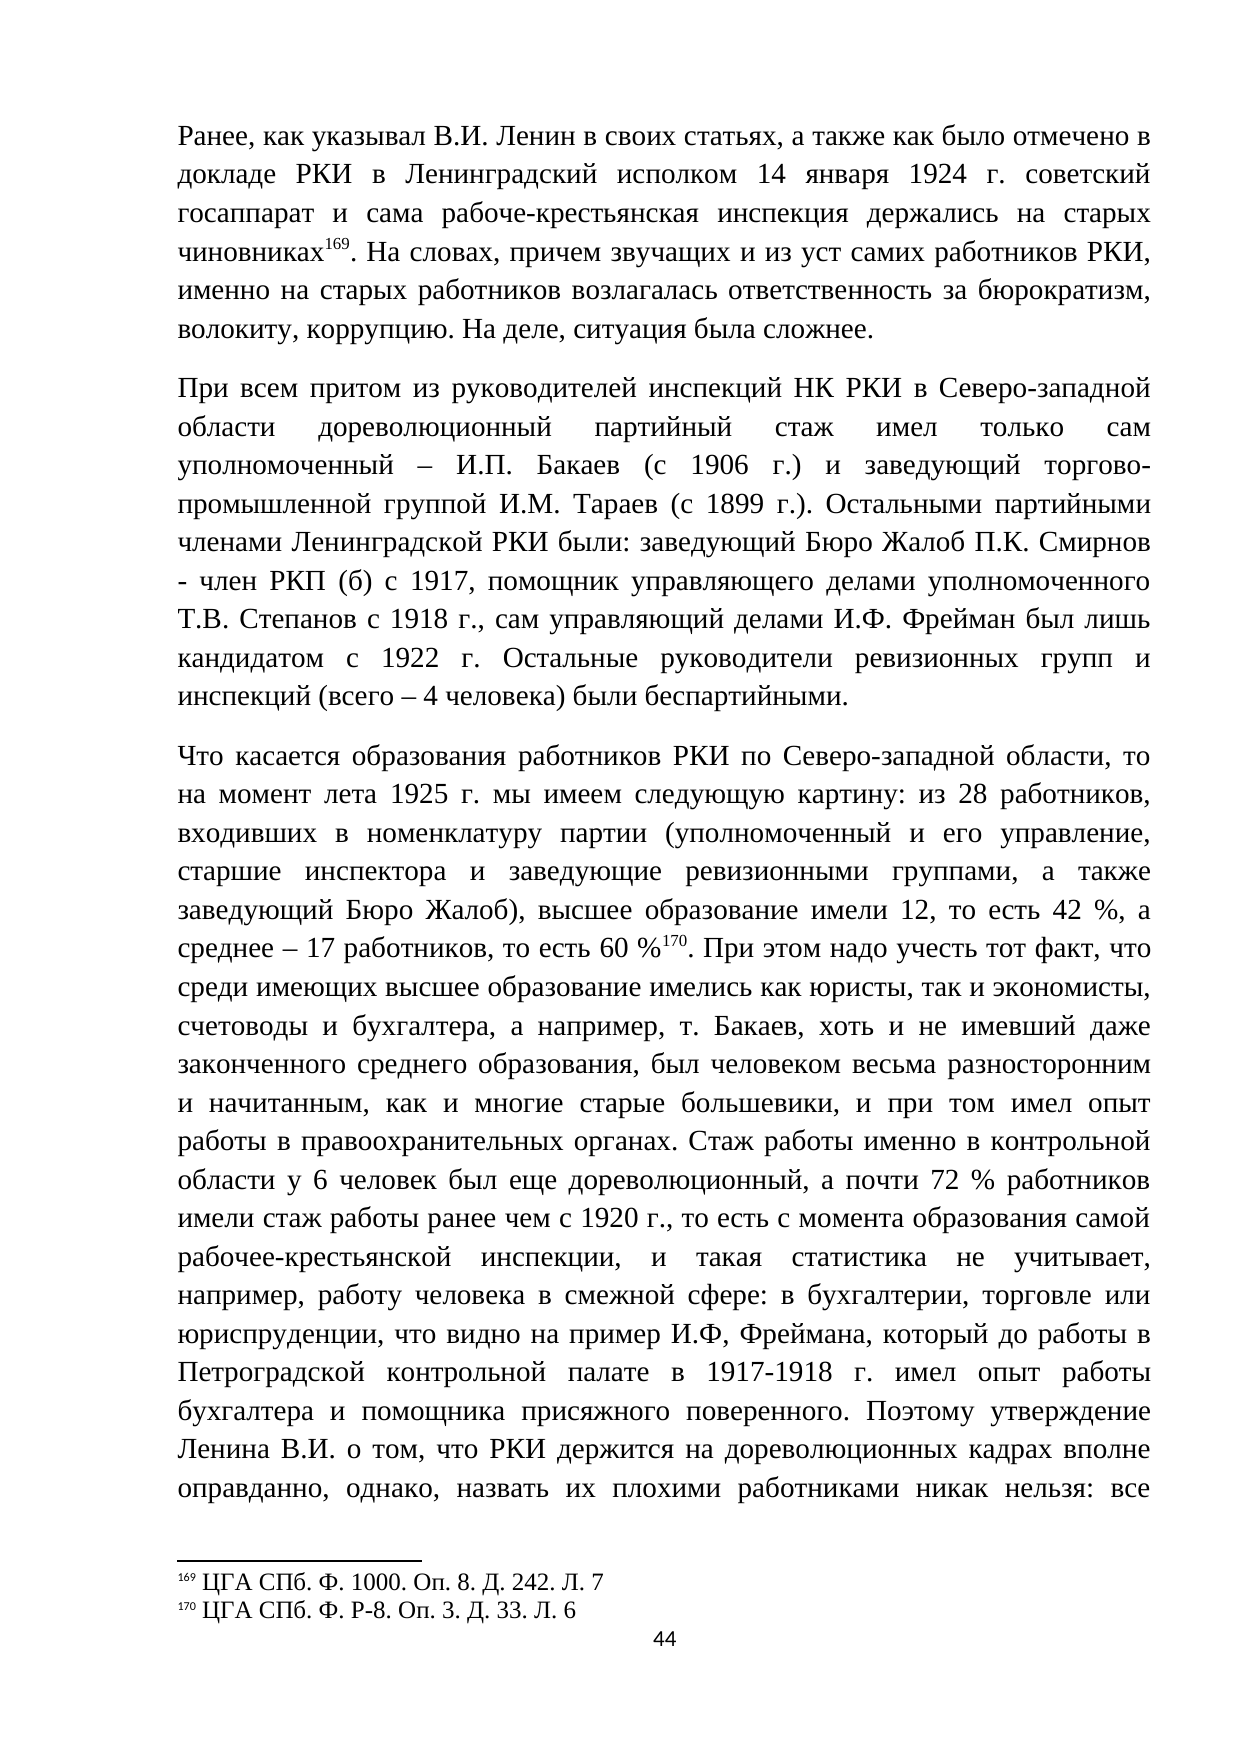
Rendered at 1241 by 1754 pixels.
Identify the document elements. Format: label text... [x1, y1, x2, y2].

text При всем притом из руководителей инспекций НК РКИ в Северо-западной области дореволюционный партийный стаж имел только сам уполномоченный – И.П. Бакаев (с 1906 г.) и заведующий торгово-промышленной группой И.М. Тараев (с 1899 г.). Остальными партийными членами Ленинградской РКИ были: заведующий Бюро Жалоб П.К. Смирнов - член РКП (б) с 1917, помощник управляющего делами уполномоченного Т.В. Степанов с 1918 г., сам управляющий делами И.Ф. Фрейман был лишь кандидатом с 1922 г. Остальные руководители ревизионных групп и инспекций (всего – 4 человека) были беспартийными. [177, 370, 1152, 712]
text Ранее, как указывал В.И. Ленин в своих статьях, а также как было отмечено в докладе РКИ в Ленинградский исполком 14 января 1924 г. советский госаппарат и сама рабоче-крестьянская инспекция держались на старых чиновниках. На словах, причем звучащих и из уст самих работников РКИ, именно на старых работников возлагалась ответственность за бюрократизм, волокиту, коррупцию. На деле, ситуация была сложнее. [177, 118, 1152, 344]
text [177, 738, 1152, 1504]
